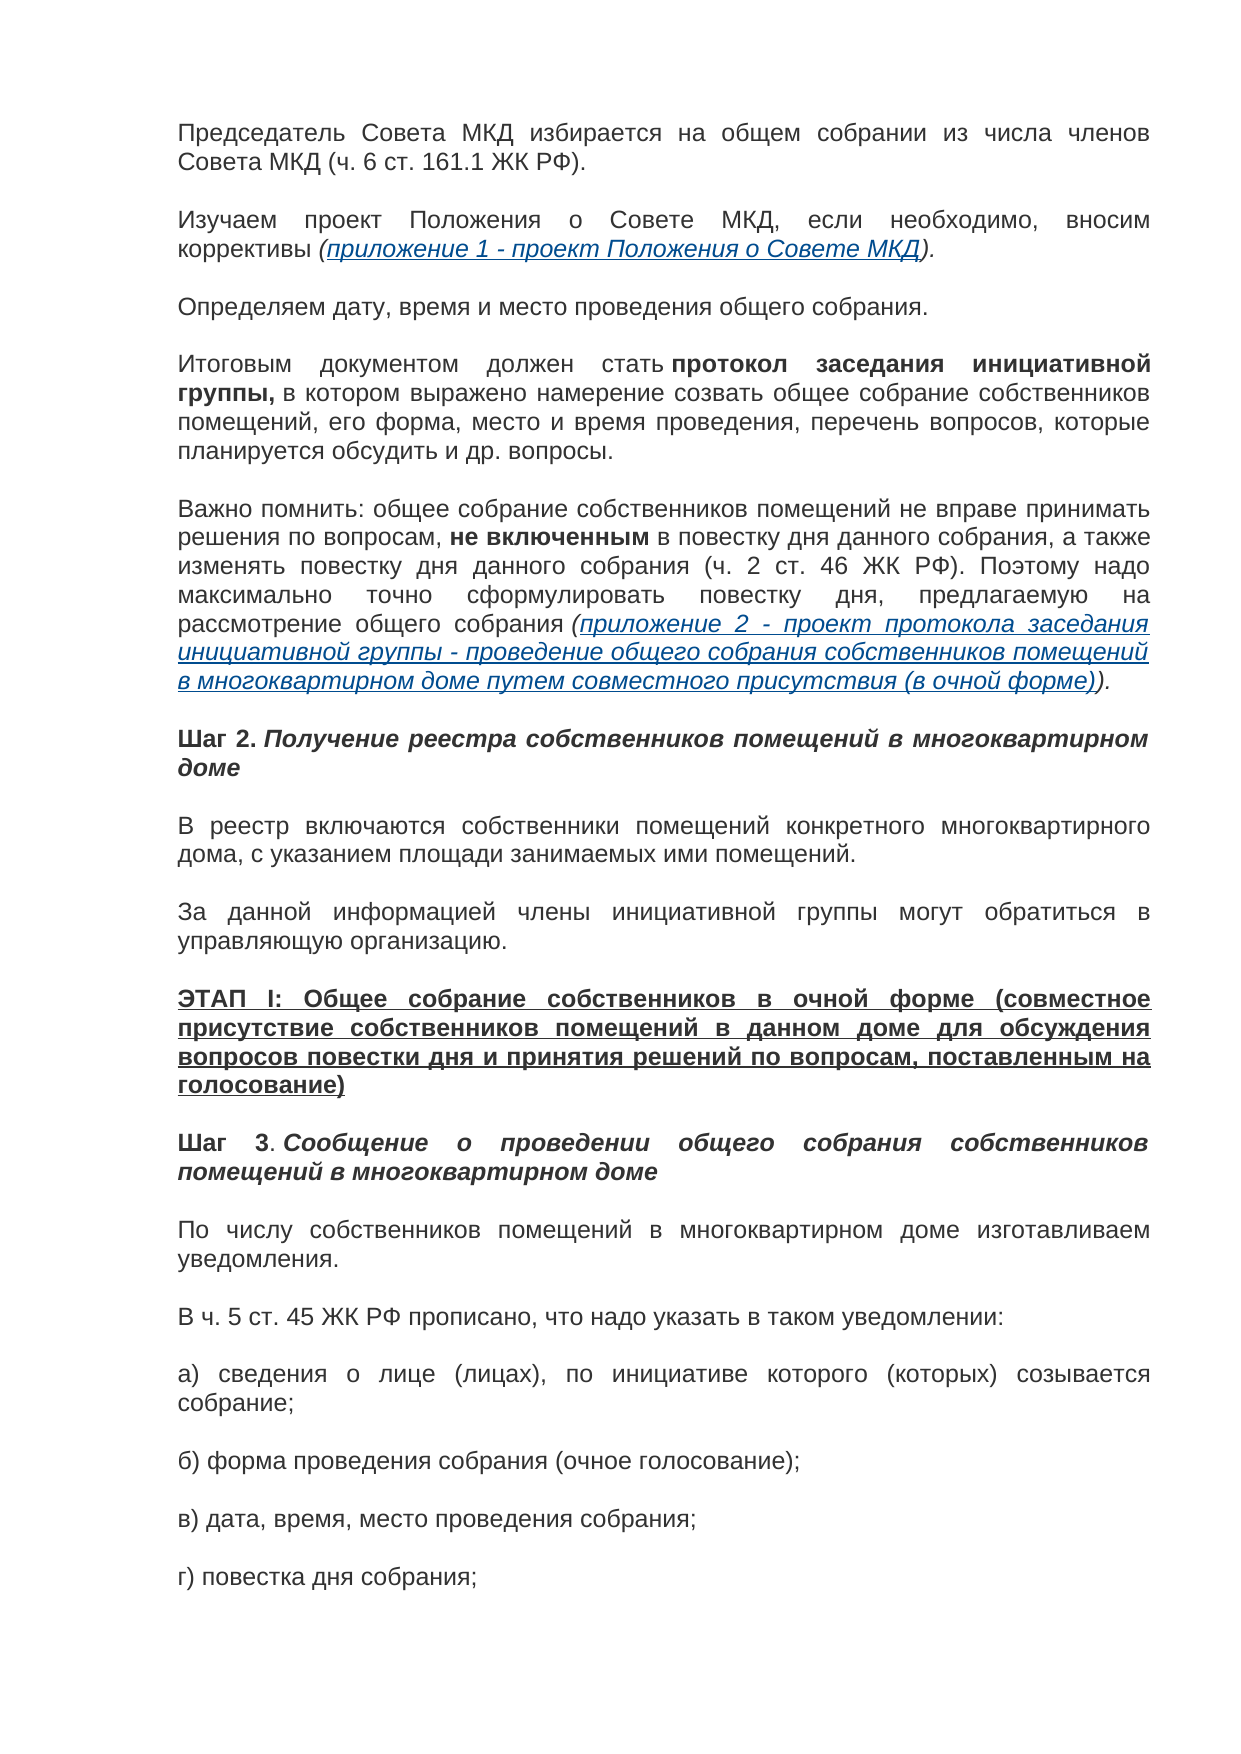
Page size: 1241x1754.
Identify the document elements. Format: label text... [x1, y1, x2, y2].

text Итоговым документом должен стать протокол заседания инициативной группы, в котором выражено намерение созвать общее собрание собственников помещений, его форма, место и время проведения, перечень вопросов, которые планируется обсудить и др. вопросы. [177, 349, 1152, 464]
text Важно помнить: общее собрание собственников помещений не вправе принимать решения по вопросам, не включенным в повестку дня данного собрания, а также изменять повестку дня данного собрания (ч. 2 ст. 46 ЖК РФ). Поэтому надо максимально точно сформулировать повестку дня, предлагаемую на рассмотрение общего собрания (приложение 2 - проект протокола заседания инициативной группы - проведение общего собрания собственников помещений в многоквартирном доме путем совместного присутствия (в очной форме)). [177, 493, 1152, 695]
text Определяем дату, время и место проведения общего собрания. [177, 291, 1152, 320]
text В ч. 5 ст. 45 ЖК РФ прописано, что надо указать в таком уведомлении: [177, 1301, 1152, 1330]
text По числу собственников помещений в многоквартирном доме изготавливаем уведомления. [177, 1215, 1152, 1272]
text Шаг 3. Сообщение о проведении общего собрания собственников помещений в многоквартирном доме [177, 1128, 1152, 1186]
text Изучаем проект Положения о Совете МКД, если необходимо, вносим коррективы (приложение 1 - проект Положения о Совете МКД). [177, 205, 1152, 262]
text Шаг 2. Получение реестра собственников помещений в многоквартирном доме [177, 724, 1152, 781]
text а) сведения о лице (лицах), по инициативе которого (которых) созывается собрание; [177, 1359, 1152, 1417]
text Председатель Совета МКД избирается на общем собрании из числа членов Совета МКД (ч. 6 ст. 161.1 ЖК РФ). [177, 118, 1152, 176]
text За данной информацией члены инициативной группы могут обратиться в управляющую организацию. [177, 897, 1152, 955]
text В реестр включаются собственники помещений конкретного многоквартирного дома, с указанием площади занимаемых ими помещений. [177, 811, 1152, 868]
text ЭТАП I: Общее собрание собственников в очной форме (совместное присутствие собственников помещений в данном доме для обсуждения вопросов повестки дня и принятия решений по вопросам, поставленным на голосование) [177, 1010, 1152, 1099]
text ЭТАП I: Общее собрание собственников в очной форме (совместное присутствие собственников помещений в данном доме для обсуждения вопросов повестки дня и принятия решений по вопросам, поставленным на голосование) [177, 984, 1152, 1009]
text г) повестка дня собрания; [177, 1562, 1152, 1591]
text в) дата, время, место проведения собрания; [177, 1504, 1152, 1533]
text б) форма проведения собрания (очное голосование); [177, 1446, 1152, 1475]
